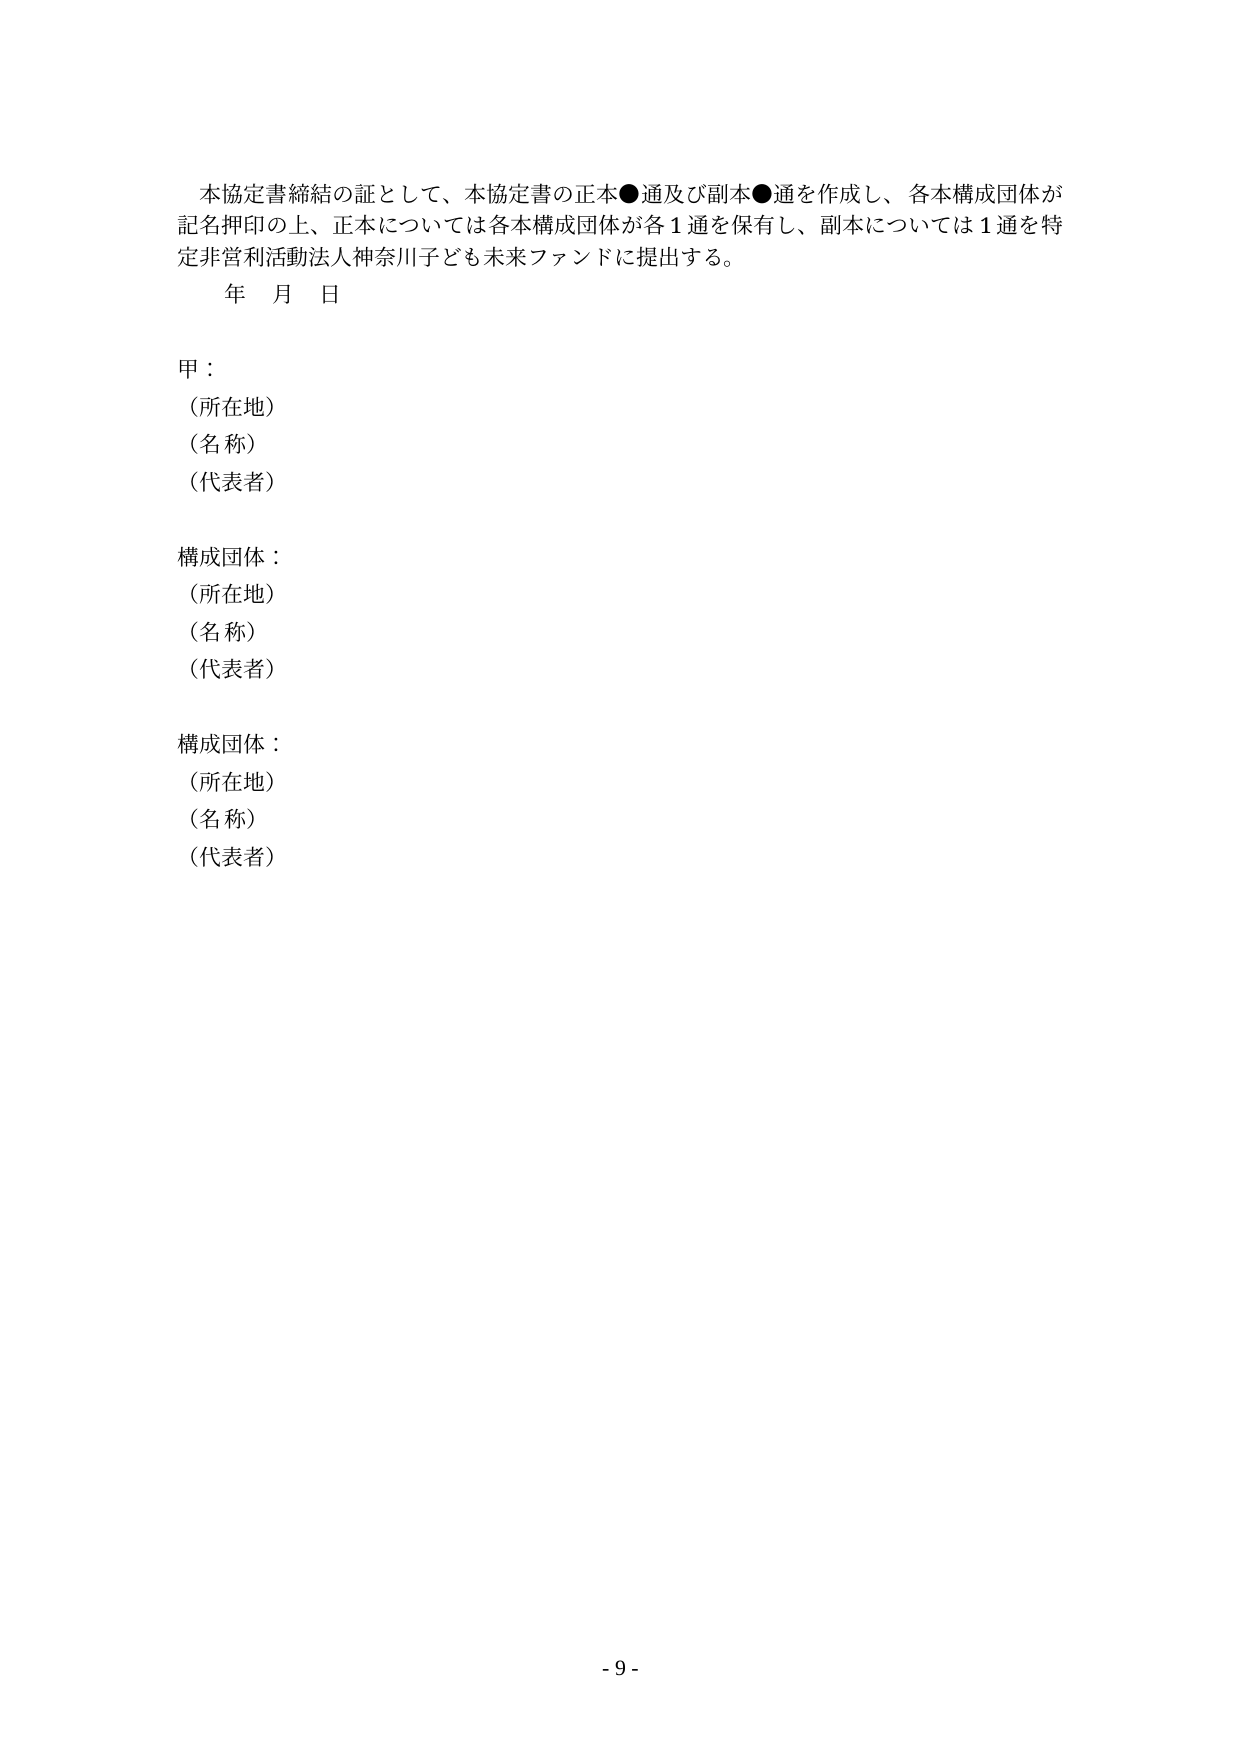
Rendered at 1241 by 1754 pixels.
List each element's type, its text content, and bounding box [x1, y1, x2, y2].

text （所在地） [177, 572, 1063, 609]
text 甲： [177, 347, 1063, 384]
text （名 称） [177, 422, 1063, 459]
text （名 称） [177, 609, 1063, 647]
text 構成団体： [177, 722, 1063, 759]
text 本協定書締結の証として、本協定書の正本●通及び副本●通を作成し、各本構成団体が記名押印の上、正本については各本構成団体が各1通を保有し、副本については1通を特定非営利活動法人神奈川子ども未来ファンドに提出する。 [177, 177, 1063, 272]
text （所在地） [177, 384, 1063, 422]
text （代表者） [177, 834, 1063, 872]
text （代表者） [177, 459, 1063, 497]
text 構成団体： [177, 534, 1063, 572]
text 年 月 日 [177, 272, 1063, 309]
text （所在地） [177, 759, 1063, 797]
text （代表者） [177, 647, 1063, 684]
text （名 称） [177, 797, 1063, 834]
